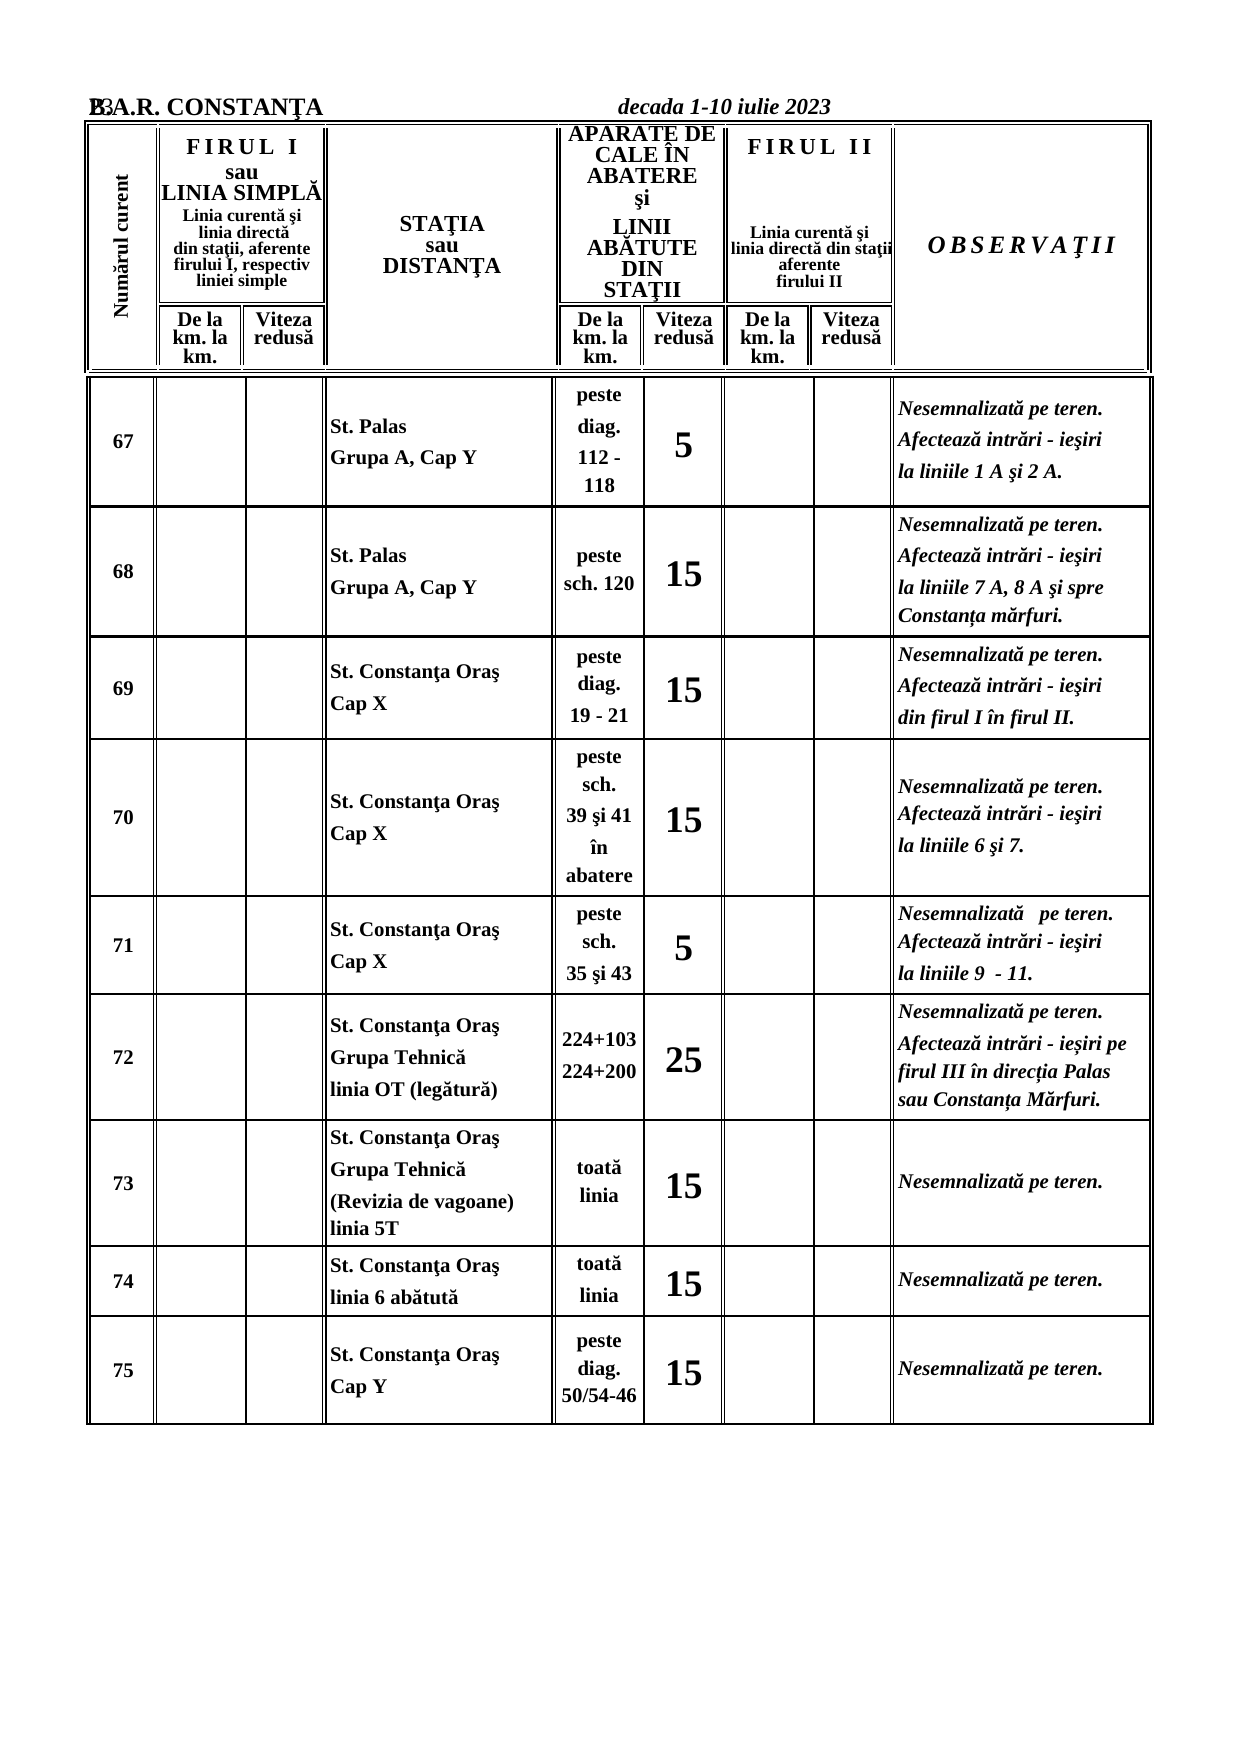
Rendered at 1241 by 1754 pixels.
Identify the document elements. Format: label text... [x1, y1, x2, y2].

table_cell 15 [645, 740, 721, 895]
table_cell [247, 897, 322, 993]
table_cell peste diag. 19 - 21 [556, 638, 643, 738]
table_cell [815, 740, 890, 895]
table_cell 224+103 224+200 [556, 995, 643, 1119]
table_cell peste sch. 39 şi 41 în abatere [556, 740, 643, 895]
table_cell St. Constanţa Oraş Cap X [327, 740, 551, 895]
table_cell Nesemnalizată pe teren. Afectează intrări - ieşiri din firul I în firul II. [894, 638, 1149, 738]
table_cell Nesemnalizată pe teren. [894, 1121, 1149, 1245]
table_cell [815, 638, 890, 738]
table_cell [725, 1247, 813, 1315]
table_cell 5 [645, 378, 721, 505]
table_cell [157, 378, 245, 505]
table_cell [91, 897, 153, 993]
table_cell [815, 1247, 890, 1315]
table_cell [157, 1317, 245, 1422]
table_cell [91, 1121, 153, 1245]
table_cell 5 [645, 897, 721, 993]
table_cell [247, 508, 322, 635]
table_cell Nesemnalizată pe teren. Afectează intrări - ieşiri la liniile 1 A şi 2 A. [894, 378, 1149, 505]
table_cell [725, 1121, 813, 1245]
table_cell St. Constanţa Oraş Grupa Tehnică (Revizia de vagoane) linia 5T [327, 1121, 551, 1245]
table_cell [725, 995, 813, 1119]
table_cell 15 [645, 638, 721, 738]
table_cell [247, 1121, 322, 1245]
table_cell [157, 995, 245, 1119]
table_cell peste diag. 112 - 118 [556, 378, 643, 505]
table_cell [247, 995, 322, 1119]
table_cell [815, 897, 890, 993]
table_cell toată linia [556, 1121, 643, 1245]
table_cell 25 [645, 995, 721, 1119]
table_cell Nesemnalizată pe teren. Afectează intrări - ieşiri la liniile 9 - 11. [894, 897, 1149, 993]
table_cell Nesemnalizată pe teren. Afectează intrări - ieșiri pe firul III în direcția Palas sau Constanța Mărfuri. [894, 995, 1149, 1119]
table_cell [247, 740, 322, 895]
table_cell 15 [645, 508, 721, 635]
table_cell St. Palas Grupa A, Cap Y [327, 508, 551, 635]
table_cell [725, 378, 813, 505]
table_cell [815, 378, 890, 505]
table_cell St. Constanţa Oraş Cap Y [327, 1317, 551, 1422]
table_cell peste sch. 120 [556, 508, 643, 635]
table_cell [725, 638, 813, 738]
table_cell [815, 1317, 890, 1422]
table_cell [157, 1247, 245, 1315]
table_cell [157, 1121, 245, 1245]
table_cell toată linia [556, 1247, 643, 1315]
table_cell 15 [645, 1121, 721, 1245]
table_cell Nesemnalizată pe teren. [894, 1317, 1149, 1422]
table_cell [815, 1121, 890, 1245]
table_cell 15 [645, 1317, 721, 1422]
table_cell St. Constanţa Oraş Grupa Tehnică linia OT (legătură) [327, 995, 551, 1119]
table_cell peste sch. 35 şi 43 [556, 897, 643, 993]
table_cell Nesemnalizată pe teren. Afectează intrări - ieşiri la liniile 6 şi 7. [894, 740, 1149, 895]
table_cell peste diag. 50/54-46 [556, 1317, 643, 1422]
table_cell Nesemnalizată pe teren. [894, 1247, 1149, 1315]
table_cell St. Constanţa Oraş Cap X [327, 897, 551, 993]
table_cell Nesemnalizată pe teren. Afectează intrări - ieşiri la liniile 7 A, 8 A şi spre Constanța mărfuri. [894, 508, 1149, 635]
table_cell [91, 740, 153, 895]
table_cell [725, 1317, 813, 1422]
table_cell [157, 897, 245, 993]
table_cell [91, 995, 153, 1119]
table_cell [157, 638, 245, 738]
table_cell St. Palas Grupa A, Cap Y [327, 378, 551, 505]
table_cell 15 [645, 1247, 721, 1315]
table_cell [91, 1247, 153, 1315]
table_cell [91, 508, 153, 635]
table_cell [725, 897, 813, 993]
table_cell [91, 638, 153, 738]
table_cell [91, 1317, 153, 1422]
table_cell St. Constanţa Oraş linia 6 abătută [327, 1247, 551, 1315]
table_cell [815, 995, 890, 1119]
table_cell [247, 638, 322, 738]
table_cell St. Constanţa Oraş Cap X [327, 638, 551, 738]
table_cell [247, 378, 322, 505]
table_cell [157, 740, 245, 895]
table_cell [157, 508, 245, 635]
table_cell [247, 1317, 322, 1422]
table_cell [725, 740, 813, 895]
table_cell [815, 508, 890, 635]
table_cell [247, 1247, 322, 1315]
table_cell [91, 378, 153, 505]
table_cell [725, 508, 813, 635]
